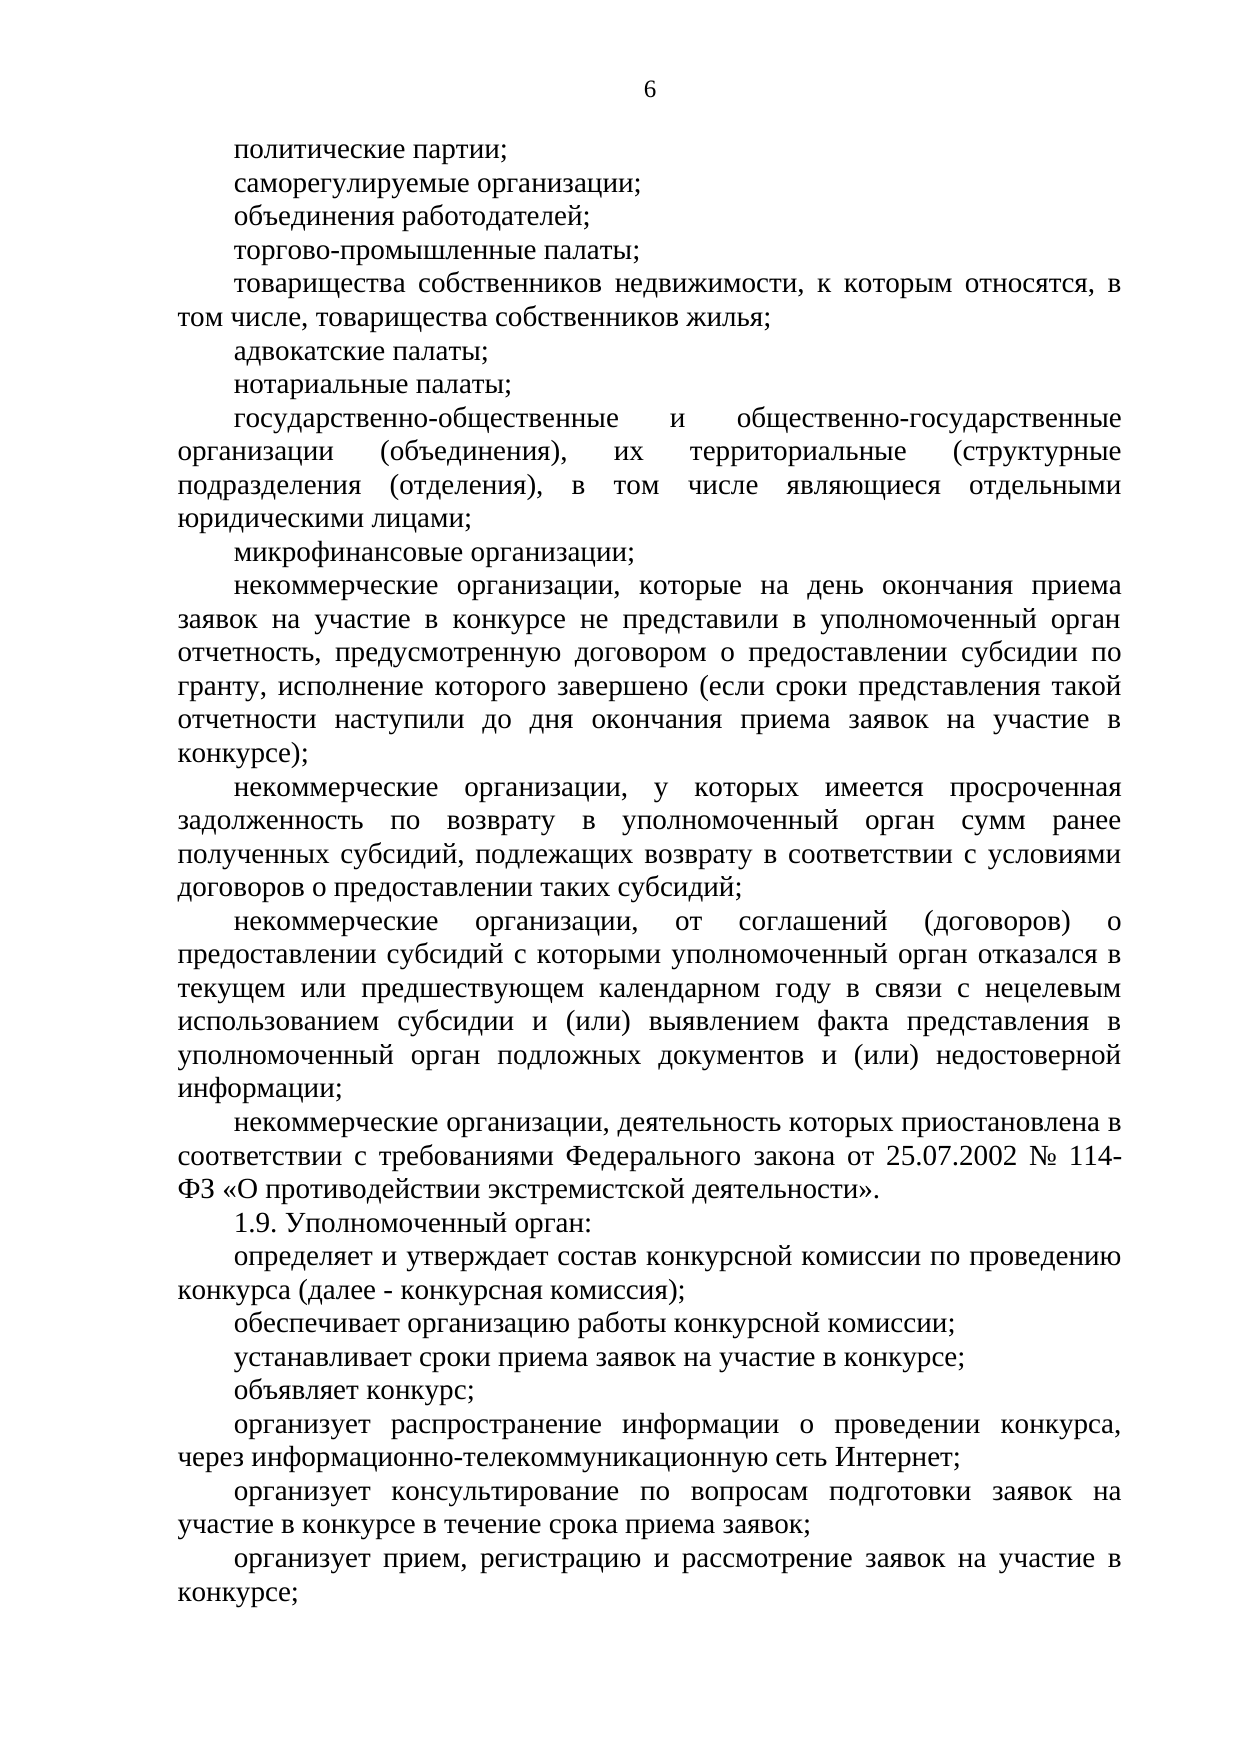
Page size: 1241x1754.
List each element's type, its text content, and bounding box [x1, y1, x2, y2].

text некоммерческие организации, у которых имеется просроченная задолженность по возврату в уполномоченный орган сумм ранее полученных субсидий, подлежащих возврату в соответствии с условиями договоров о предоставлении таких субсидий; [177, 769, 1122, 903]
text обеспечивает организацию работы конкурсной комиссии; [177, 1305, 1122, 1339]
text микрофинансовые организации; [177, 534, 1122, 567]
text политические партии; [177, 131, 1122, 165]
text устанавливает сроки приема заявок на участие в конкурсе; [177, 1339, 1122, 1372]
text объявляет конкурс; [177, 1372, 1122, 1406]
text товарищества собственников недвижимости, к которым относятся, в том числе, товарищества собственников жилья; [177, 266, 1122, 333]
text торгово-промышленные палаты; [177, 232, 1122, 266]
text организует консультирование по вопросам подготовки заявок на участие в конкурсе в течение срока приема заявок; [177, 1473, 1122, 1540]
text некоммерческие организации, деятельность которых приостановлена в соответствии с требованиями Федерального закона от 25.07.2002 № 114-ФЗ «О противодействии экстремистской деятельности». [177, 1104, 1122, 1205]
text определяет и утверждает состав конкурсной комиссии по проведению конкурса (далее - конкурсная комиссия); [177, 1238, 1122, 1305]
text организует распространение информации о проведении конкурса, через информационно-телекоммуникационную сеть Интернет; [177, 1406, 1122, 1473]
text объединения работодателей; [177, 198, 1122, 232]
text организует прием, регистрацию и рассмотрение заявок на участие в конкурсе; [177, 1540, 1122, 1607]
text адвокатские палаты; [177, 333, 1122, 366]
text нотариальные палаты; [177, 366, 1122, 400]
text некоммерческие организации, от соглашений (договоров) о предоставлении субсидий с которыми уполномоченный орган отказался в текущем или предшествующем календарном году в связи с нецелевым использованием субсидии и (или) выявлением факта представления в уполномоченный орган подложных документов и (или) недостоверной информации; [177, 903, 1122, 1104]
text государственно-общественные и общественно-государственные организации (объединения), их территориальные (структурные подразделения (отделения), в том числе являющиеся отдельными юридическими лицами; [177, 400, 1122, 534]
text 1.9. Уполномоченный орган: [177, 1205, 1122, 1238]
text некоммерческие организации, которые на день окончания приема заявок на участие в конкурсе не представили в уполномоченный орган отчетность, предусмотренную договором о предоставлении субсидии по гранту, исполнение которого завершено (если сроки представления такой отчетности наступили до дня окончания приема заявок на участие в конкурсе); [177, 567, 1122, 769]
text саморегулируемые организации; [177, 165, 1122, 198]
